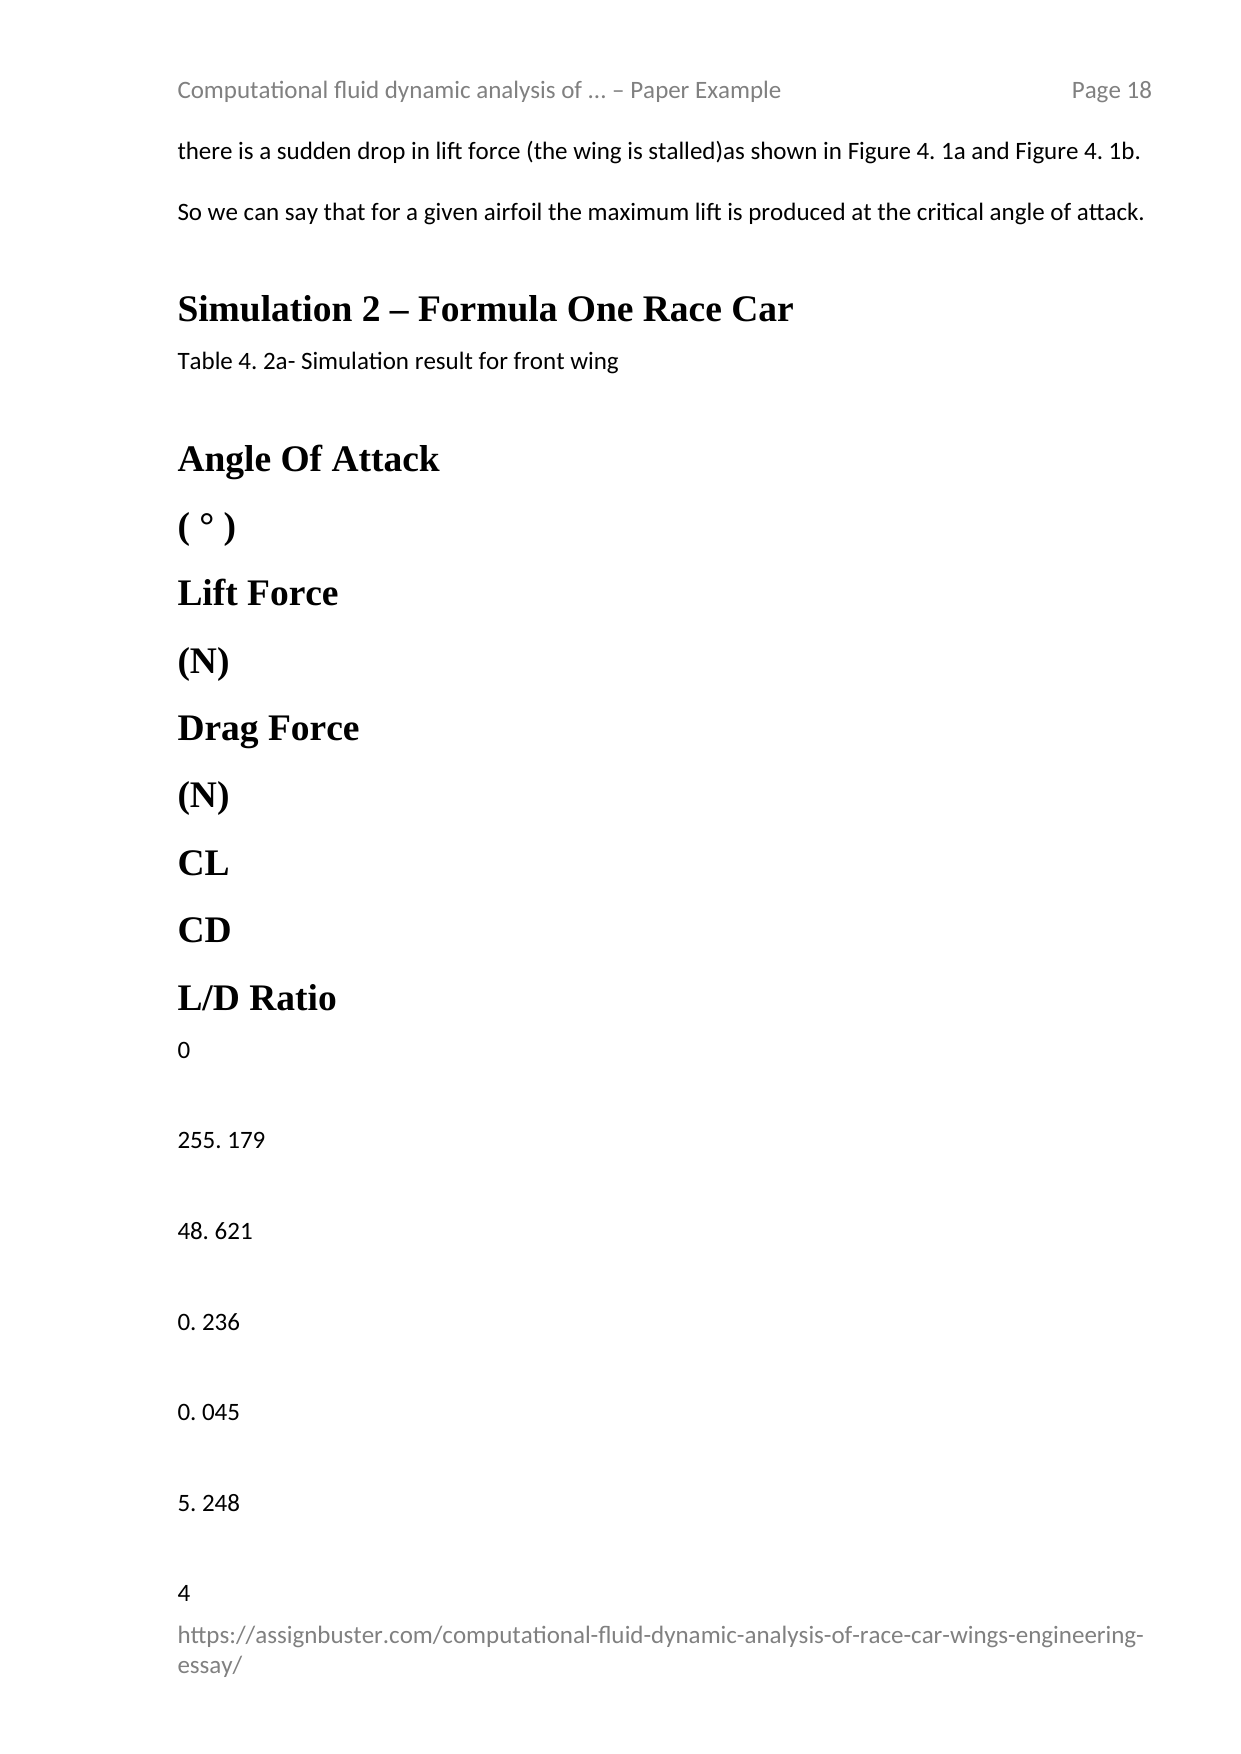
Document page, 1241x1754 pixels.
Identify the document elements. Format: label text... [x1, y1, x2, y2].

text 48. 621 [177, 1215, 1152, 1246]
subtitle (N) [177, 638, 1152, 681]
text 4 [177, 1577, 1152, 1608]
subtitle ( ° ) [177, 503, 1152, 546]
subtitle CL [177, 840, 1152, 883]
subtitle L/D Ratio [177, 975, 1152, 1018]
subtitle Simulation 2 – Formula One Race Car [177, 286, 1152, 329]
subtitle Angle Of Attack [177, 436, 1152, 479]
subtitle Lift Force [177, 571, 1152, 614]
subtitle Drag Force [177, 706, 1152, 749]
subtitle (N) [177, 773, 1152, 816]
text 0. 236 [177, 1306, 1152, 1336]
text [177, 135, 1152, 226]
text 255. 179 [177, 1125, 1152, 1155]
text 5. 248 [177, 1487, 1152, 1517]
text 0 [177, 1034, 1152, 1065]
text 0. 045 [177, 1396, 1152, 1427]
text Table 4. 2a- Simulation result for front wing [177, 345, 1152, 376]
subtitle CD [177, 908, 1152, 951]
